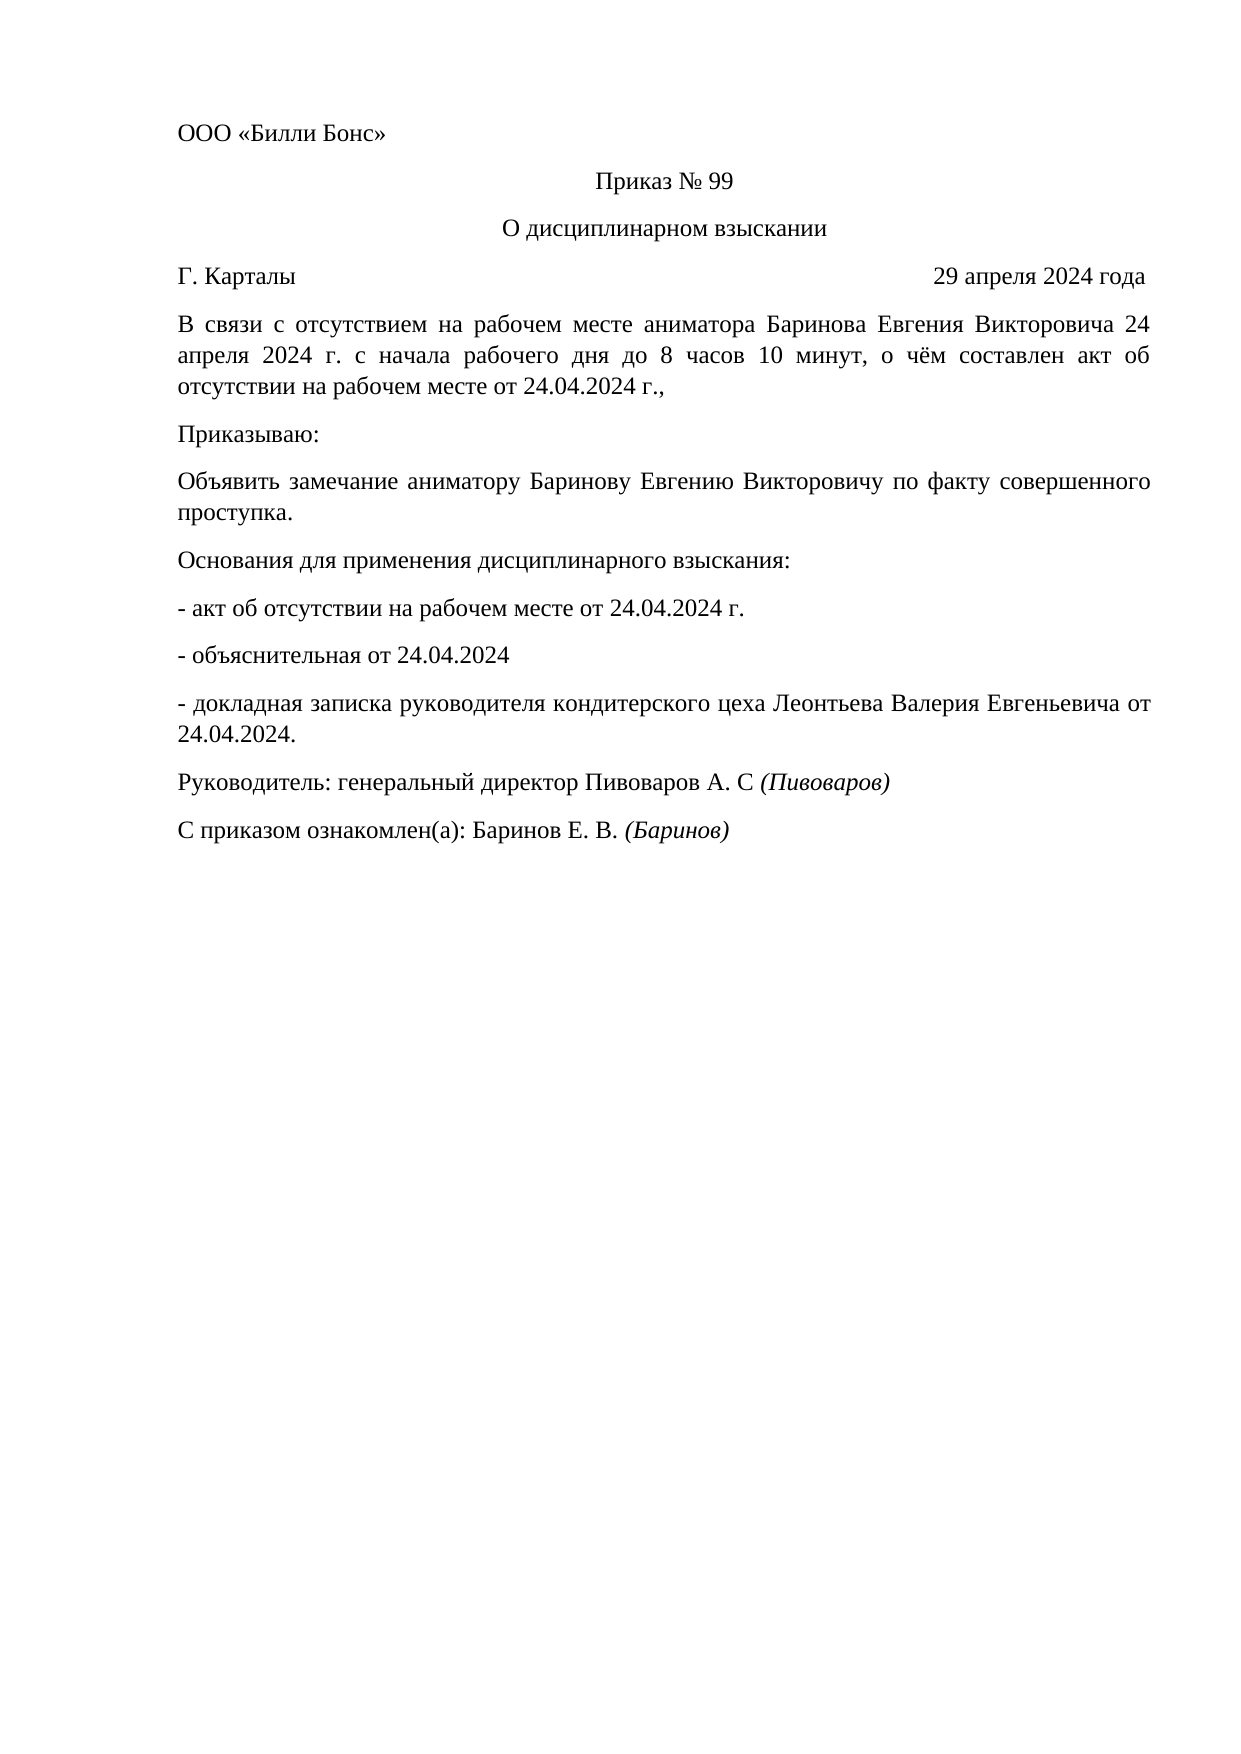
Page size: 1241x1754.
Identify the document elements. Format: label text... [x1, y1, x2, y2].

text О дисциплинарном взыскании [177, 213, 1152, 242]
text Объявить замечание аниматору Баринову Евгению Викторовичу по факту совершенного проступка. [177, 466, 1152, 526]
text - акт об отсутствии на рабочем месте от 24.04.2024 г. [177, 593, 1152, 622]
text - объяснительная от 24.04.2024 [177, 641, 1152, 669]
text Руководитель: генеральный директор Пивоваров А. С (Пивоваров) [177, 767, 1152, 796]
text В связи с отсутствием на рабочем месте аниматора Баринова Евгения Викторовича 24 апреля 2024 г. с начала рабочего дня до 8 часов 10 минут, о чём составлен акт об отсутствии на рабочем месте от 24.04.2024 г., [177, 309, 1152, 400]
text С приказом ознакомлен(а): Баринов Е. В. (Баринов) [177, 815, 1152, 843]
text - докладная записка руководителя кондитерского цеха Леонтьева Валерия Евгеньевича от 24.04.2024. [177, 688, 1152, 748]
text Приказ № 99 [177, 166, 1152, 194]
text ООО «Билли Бонс» [177, 118, 1152, 147]
text Г. Карталы 29 апреля 2024 года [177, 261, 1152, 290]
text Основания для применения дисциплинарного взыскания: [177, 545, 1152, 574]
text Приказываю: [177, 419, 1152, 447]
